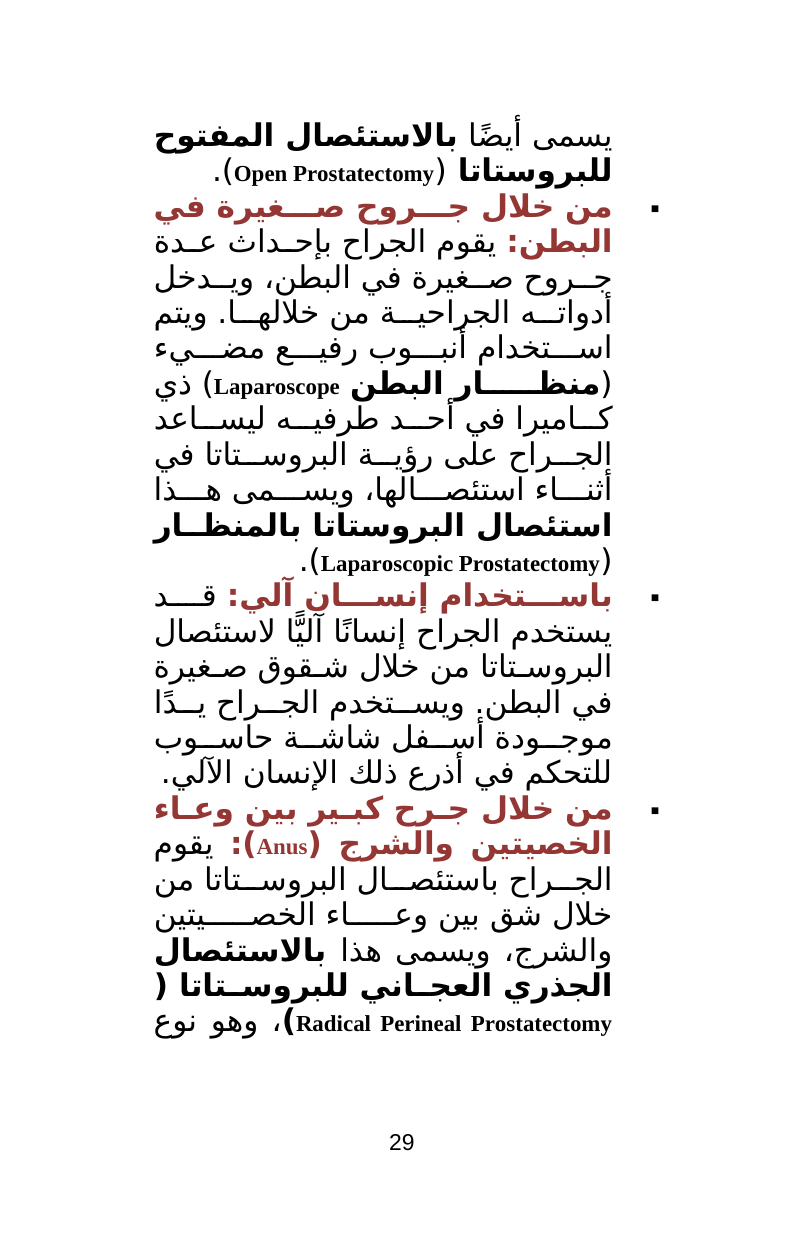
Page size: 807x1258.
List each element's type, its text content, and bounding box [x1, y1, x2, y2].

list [153, 791, 650, 1039]
list باستخدام إنسان آلي: قد يستخدم الجراح إنسانًا آليًّا لاستئصال البروستاتا من خلال شقوق صغيرة في البطن. ويستخدم الجراح يدًا موجودة أسفل شاشة حاسوب للتحكم في أذرع ذلك الإنسان الآلي. [153, 578, 650, 791]
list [153, 118, 650, 189]
list من خلال جروح صغيرة في البطن: يقوم الجراح بإحداث عدة جروح صغيرة في البطن، ويدخل أدواته الجراحية من خلالها. ويتم استخدام أنبوب رفيع مضيء (منظار البطن Laparoscope) ذي كاميرا في أحد طرفيه ليساعد الجراح على رؤية البروستاتا في أثناء استئصالها، ويسمى هذا استئصال البروستاتا بالمنظار (Laparoscopic Prostatectomy). [153, 189, 650, 578]
